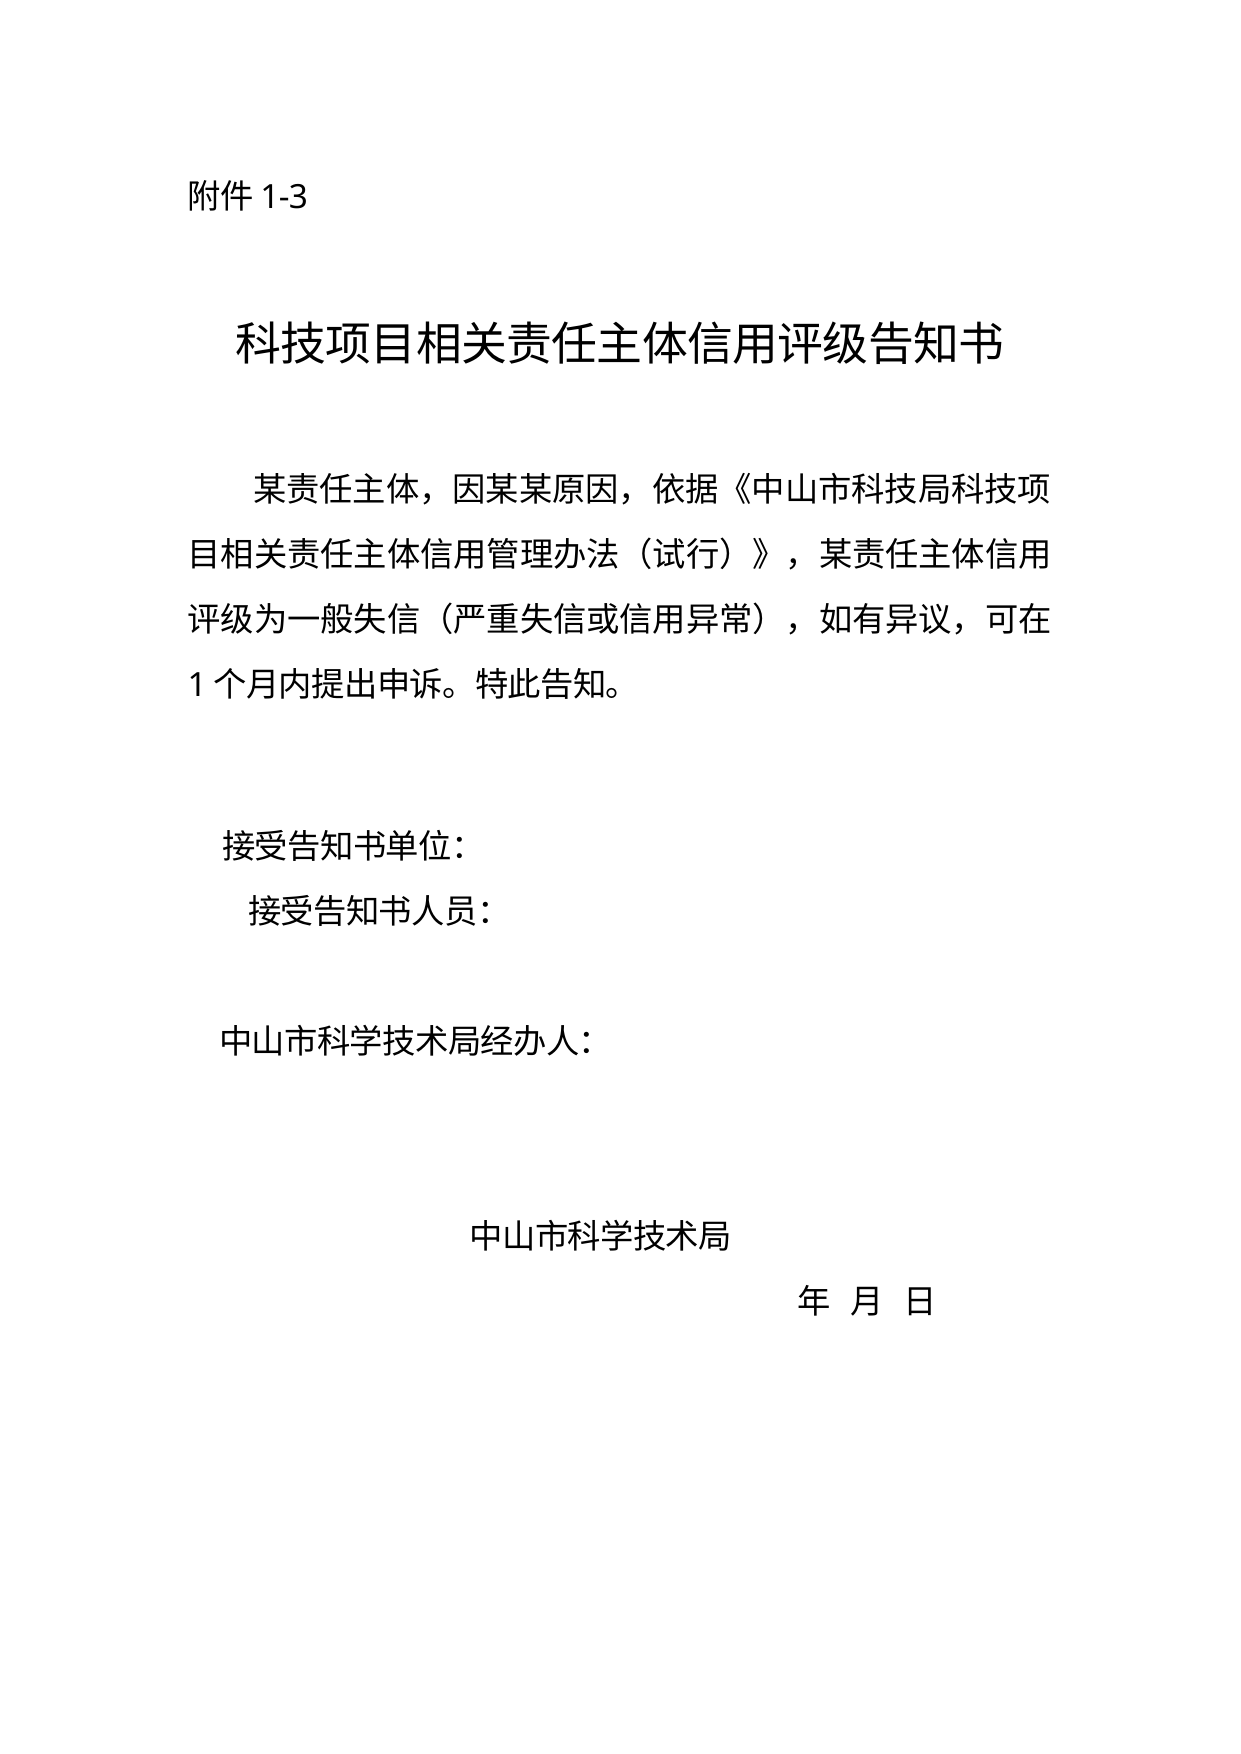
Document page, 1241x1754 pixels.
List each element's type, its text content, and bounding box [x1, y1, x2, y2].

text 接受告知书人员： [187, 877, 1053, 942]
text 接受告知书单位： [187, 812, 1053, 877]
text 某责任主体，因某某原因，依据《中山市科技局科技项目相关责任主体信用管理办法（试行）》，某责任主体信用评级为一般失信（严重失信或信用异常），如有异议，可在1个月内提出申诉。特此告知。 [187, 454, 1053, 714]
text 科技项目相关责任主体信用评级告知书 [187, 292, 1053, 389]
text 中山市科学技术局经办人： [187, 1007, 1053, 1072]
text 附件1-3 [187, 162, 1053, 227]
text 中山市科学技术局 [187, 1202, 1053, 1267]
text 年 月 日 [187, 1267, 1053, 1332]
